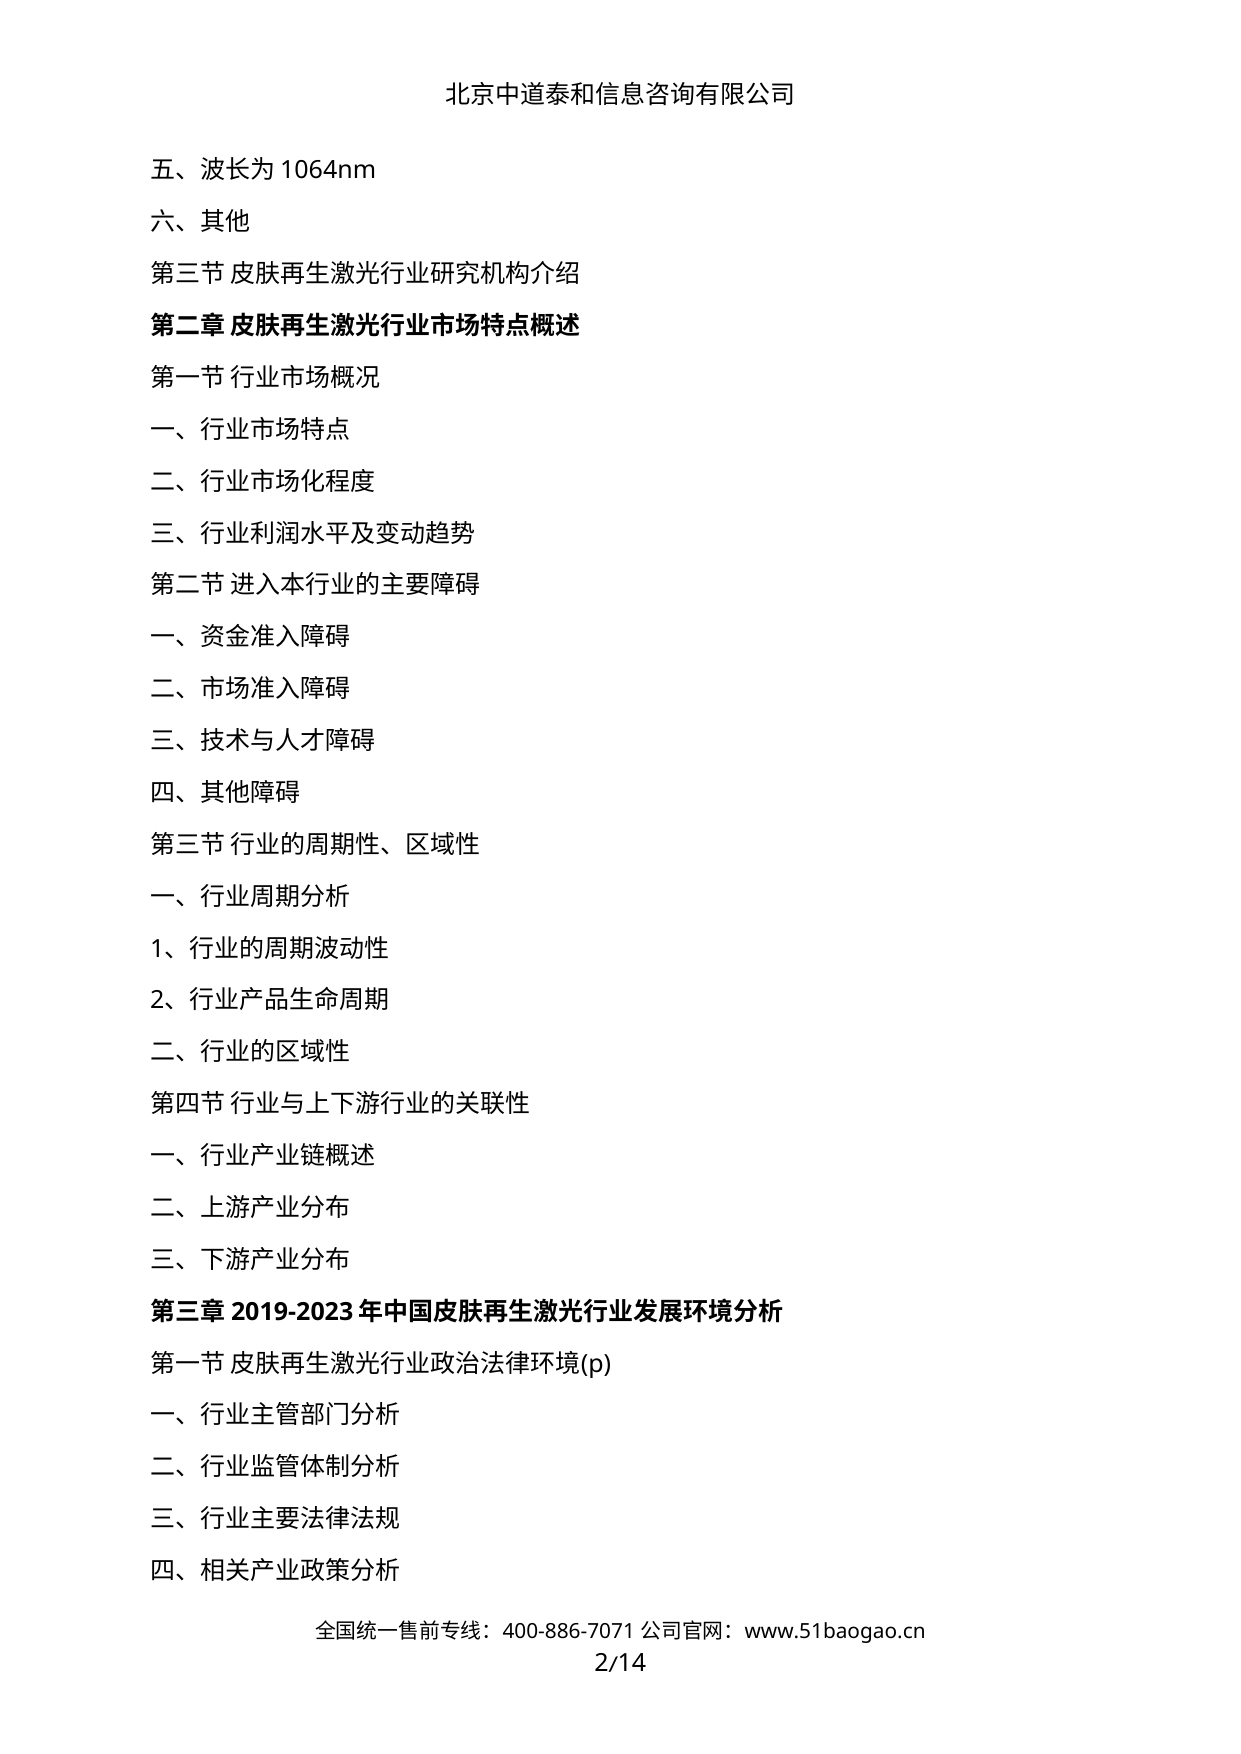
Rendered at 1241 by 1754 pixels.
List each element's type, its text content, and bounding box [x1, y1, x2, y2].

text 第二节 进入本行业的主要障碍 [150, 565, 1090, 601]
text 第二章 皮肤再生激光行业市场特点概述 [150, 306, 1090, 342]
text 第三节 皮肤再生激光行业研究机构介绍 [150, 254, 1090, 290]
text 三、行业利润水平及变动趋势 [150, 513, 1090, 549]
text 第三章 2019-2023年中国皮肤再生激光行业发展环境分析 [150, 1291, 1090, 1327]
text 四、相关产业政策分析 [150, 1551, 1090, 1587]
text 二、行业市场化程度 [150, 461, 1090, 497]
text 第一节 行业市场概况 [150, 357, 1090, 394]
text 一、行业主管部门分析 [150, 1395, 1090, 1431]
text 六、其他 [150, 202, 1090, 238]
text 一、行业周期分析 [150, 876, 1090, 912]
text 一、行业市场特点 [150, 409, 1090, 446]
text 三、技术与人才障碍 [150, 721, 1090, 757]
text 1、行业的周期波动性 [150, 928, 1090, 964]
text 三、行业主要法律法规 [150, 1499, 1090, 1535]
text 第四节 行业与上下游行业的关联性 [150, 1084, 1090, 1120]
text 二、行业的区域性 [150, 1032, 1090, 1068]
text 第一节 皮肤再生激光行业政治法律环境(p) [150, 1343, 1090, 1379]
text 四、其他障碍 [150, 772, 1090, 809]
text 三、下游产业分布 [150, 1239, 1090, 1276]
text 第三节 行业的周期性、区域性 [150, 824, 1090, 861]
text 二、上游产业分布 [150, 1187, 1090, 1224]
text 一、资金准入障碍 [150, 617, 1090, 653]
text 2、行业产品生命周期 [150, 980, 1090, 1016]
text 二、市场准入障碍 [150, 669, 1090, 705]
text 五、波长为1064nm [150, 150, 1090, 186]
text 一、行业产业链概述 [150, 1136, 1090, 1172]
text 二、行业监管体制分析 [150, 1447, 1090, 1483]
